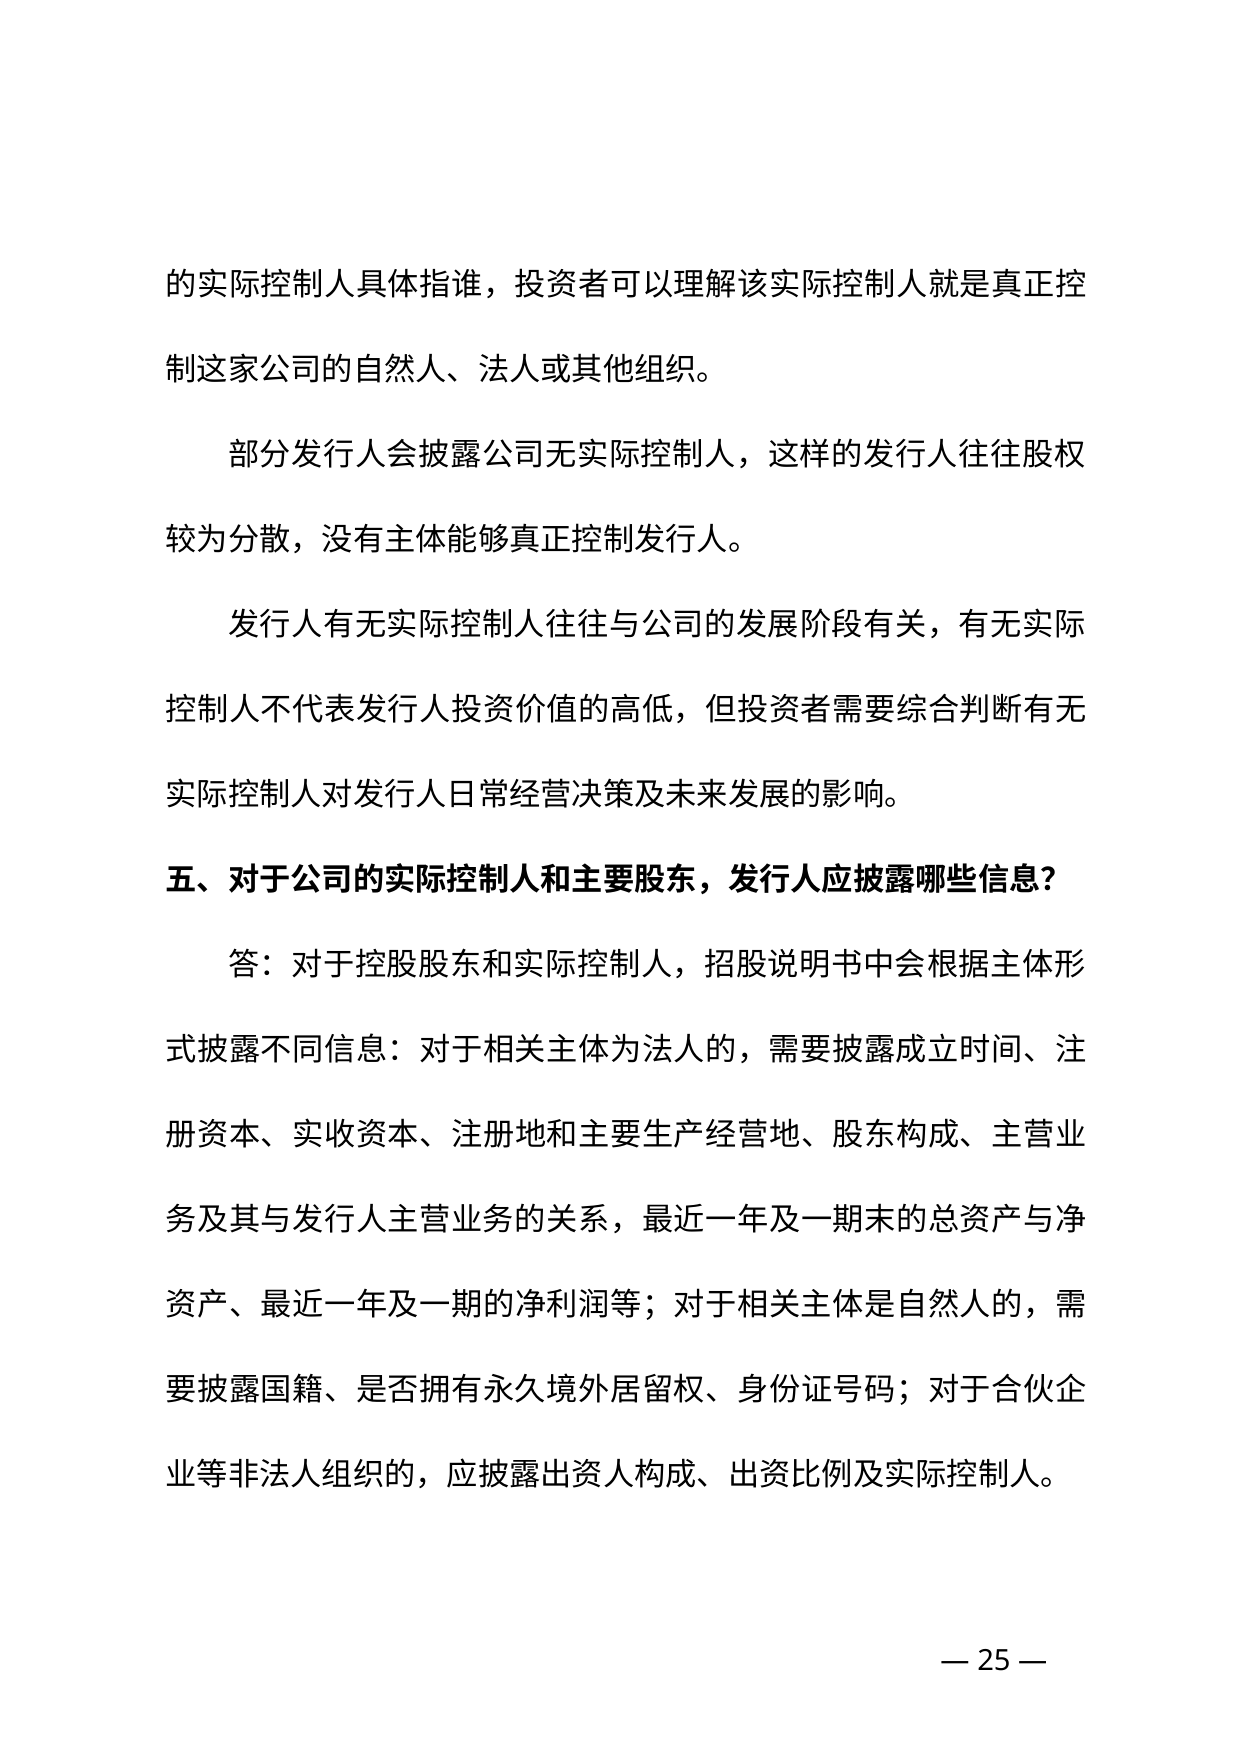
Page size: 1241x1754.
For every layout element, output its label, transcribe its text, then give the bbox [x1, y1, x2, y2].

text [165, 239, 1087, 749]
text 发行人有无实际控制人往往与公司的发展阶段有关，有无实际控制人不代表发行人投资价值的高低，但投资者需要综合判断有无实际控制人对发行人日常经营决策及未来发展的影响。 [165, 919, 1087, 1174]
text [165, 1259, 1087, 1514]
text 五、对于公司的实际控制人和主要股东，发行人应披露哪些信息？ [165, 1174, 1087, 1259]
text 部分发行人会披露公司无实际控制人，这样的发行人往往股权较为分散，没有主体能够真正控制发行人。 [165, 749, 1087, 919]
